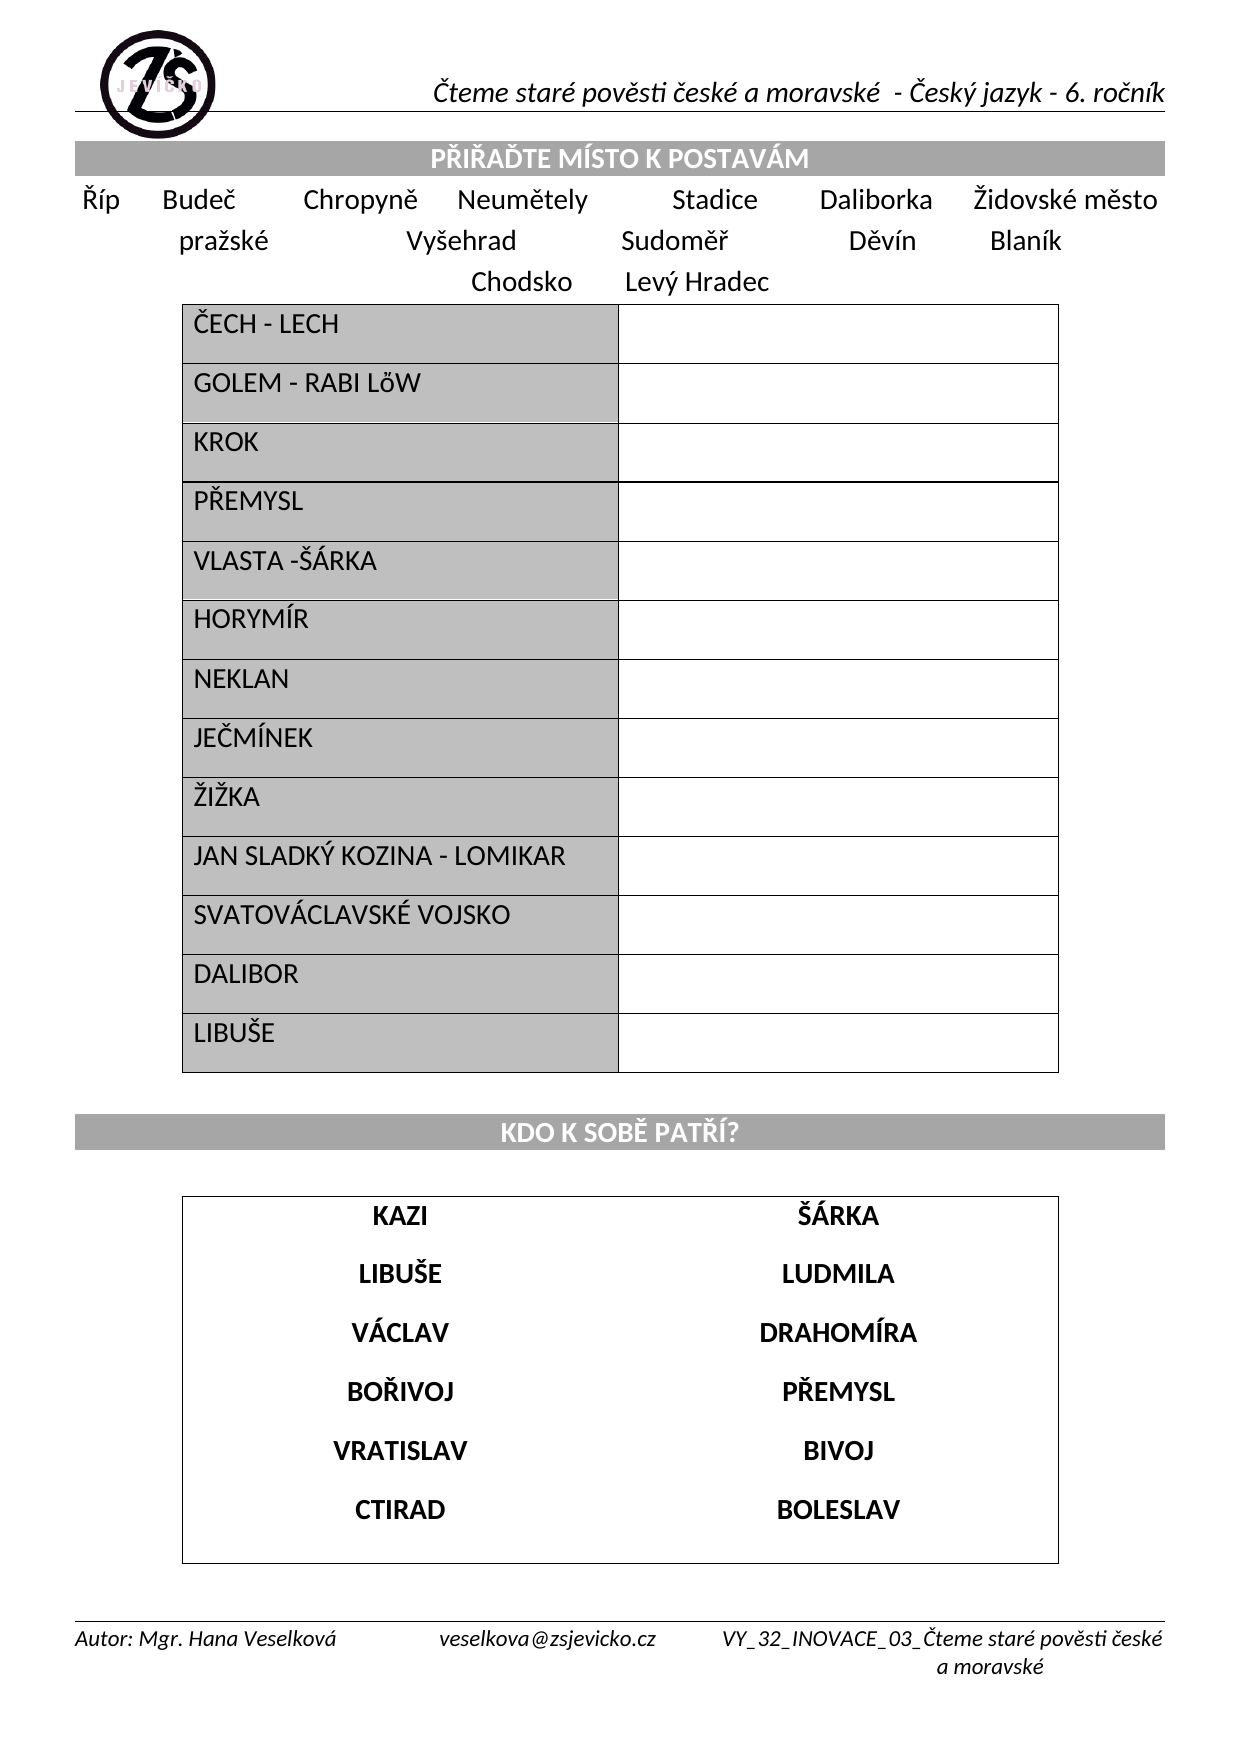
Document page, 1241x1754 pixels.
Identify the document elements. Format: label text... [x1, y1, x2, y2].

table_cell NEKLAN [183, 660, 618, 718]
table_cell CTIRAD [183, 1491, 618, 1562]
table_cell BOŘIVOJ [183, 1373, 618, 1432]
table_cell [619, 483, 1058, 541]
table_cell LIBUŠE [183, 1014, 618, 1072]
table_cell SVATOVÁCLAVSKÉ VOJSKO [183, 896, 618, 954]
text Chodsko Levý Hradec [75, 263, 1165, 299]
table_header ŠÁRKA [619, 1197, 1058, 1255]
table_cell LUDMILA [619, 1255, 1058, 1314]
table_cell BOLESLAV [619, 1491, 1058, 1562]
table_cell [619, 424, 1058, 481]
table_cell [619, 1014, 1058, 1072]
table_cell [619, 364, 1058, 422]
table_cell LIBUŠE [183, 1255, 618, 1314]
table_cell JAN SLADKÝ KOZINA - LOMIKAR [183, 837, 618, 895]
table_cell VRATISLAV [183, 1432, 618, 1491]
table_cell [619, 601, 1058, 659]
text Říp Budeč Chropyně Neumětely Stadice Daliborka Židovské město pražské Vyšehrad Sudoměř Děvín Blaník [75, 181, 1165, 258]
table_cell BIVOJ [619, 1432, 1058, 1491]
table_cell DRAHOMÍRA [619, 1314, 1058, 1373]
table_header KAZI [183, 1197, 618, 1255]
table_cell [619, 719, 1058, 777]
table_cell VLASTA -ŠÁRKA [183, 542, 618, 599]
picture [100, 112, 216, 139]
table_cell HORYMÍR [183, 601, 618, 659]
table_cell KROK [183, 424, 618, 481]
table_cell PŘEMYSL [183, 483, 618, 541]
table_cell [619, 837, 1058, 895]
table_cell DALIBOR [183, 955, 618, 1013]
table_cell PŘEMYSL [619, 1373, 1058, 1432]
table_cell [619, 660, 1058, 718]
table_cell [619, 778, 1058, 836]
table_cell VÁCLAV [183, 1314, 618, 1373]
text PŘIŘAĎTE MÍSTO K POSTAVÁM [75, 141, 1165, 176]
table_cell GOLEM - RABI LὄW [183, 364, 618, 422]
table_cell [619, 542, 1058, 599]
table_cell JEČMÍNEK [183, 719, 618, 777]
picture [100, 30, 216, 111]
table_header ČECH - LECH [183, 305, 618, 363]
text KDO K SOBĚ PATŘÍ? [75, 1114, 1165, 1150]
table_cell [619, 955, 1058, 1013]
table_header [619, 305, 1058, 363]
table_cell ŽIŽKA [183, 778, 618, 836]
table_cell [619, 896, 1058, 954]
